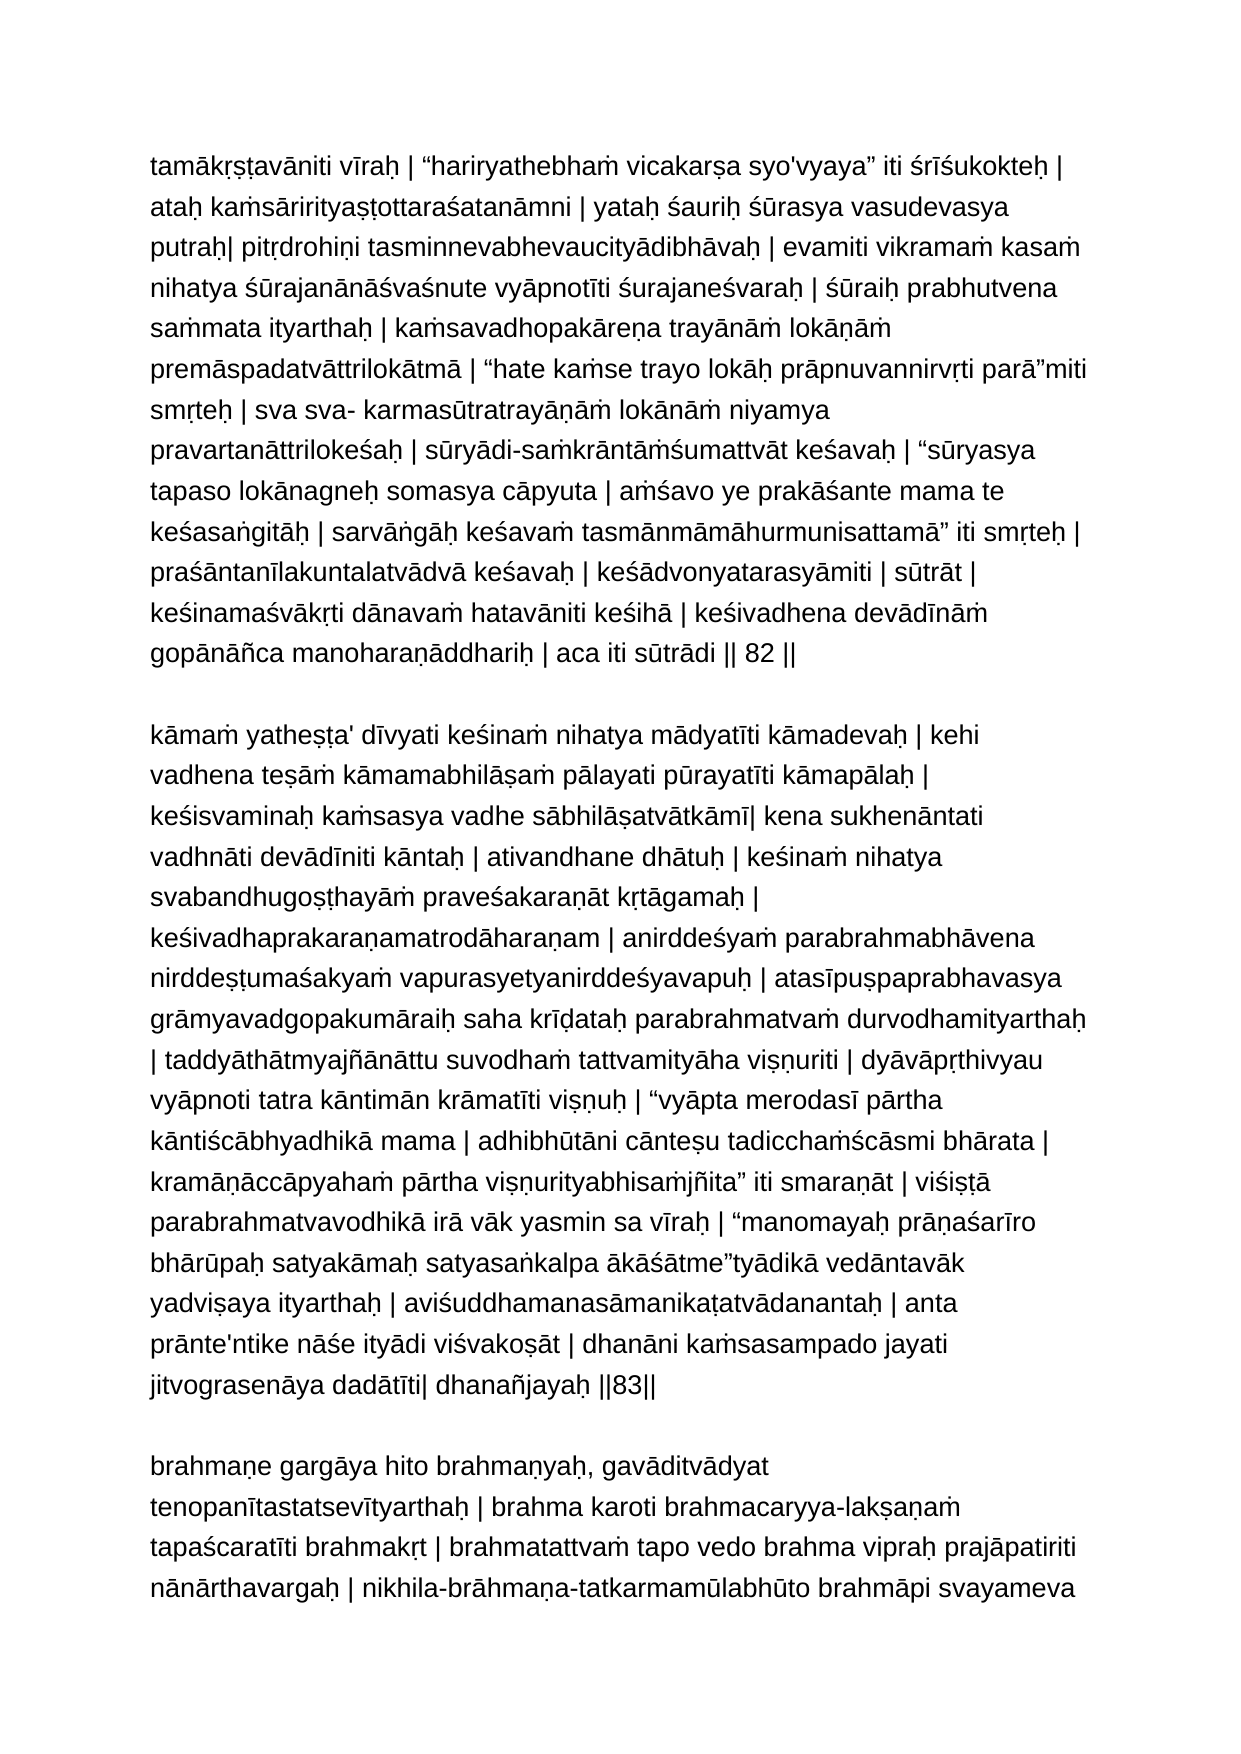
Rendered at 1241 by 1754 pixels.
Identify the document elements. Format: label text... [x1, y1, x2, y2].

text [150, 150, 1090, 669]
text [150, 1450, 1090, 1603]
text kāmaṁ yatheṣṭa' dīvyati keśinaṁ nihatya mādyatīti kāmadevaḥ | kehi vadhena teṣāṁ kāmamabhilāṣaṁ pālayati pūrayatīti kāmapālaḥ | keśisvaminaḥ kaṁsasya vadhe sābhilāṣatvātkāmī| kena sukhenāntati vadhnāti devādīniti kāntaḥ | ativandhane dhātuḥ | keśinaṁ nihatya svabandhugoṣṭhayāṁ praveśakaraṇāt kṛtāgamaḥ | keśivadhaprakaraṇamatrodāharaṇam | anirddeśyaṁ parabrahmabhāvena nirddeṣṭumaśakyaṁ vapurasyetyanirddeśyavapuḥ | atasīpuṣpaprabhavasya grāmyavadgopakumāraiḥ saha krīḍataḥ parabrahmatvaṁ durvodhamityarthaḥ | taddyāthātmyajñānāttu suvodhaṁ tattvamityāha viṣṇuriti | dyāvāpṛthivyau vyāpnoti tatra kāntimān krāmatīti viṣṇuḥ | “vyāpta merodasī pārtha kāntiścābhyadhikā mama | adhibhūtāni cānteṣu tadicchaṁścāsmi bhārata | kramāṇāccāpyahaṁ pārtha viṣṇurityabhisaṁjñita” iti smaraṇāt | viśiṣṭā parabrahmatvavodhikā irā vāk yasmin sa vīraḥ | “manomayaḥ prāṇaśarīro bhārūpaḥ satyakāmaḥ satyasaṅkalpa ākāśātme”tyādikā vedāntavāk yadviṣaya ityarthaḥ | aviśuddhamanasāmanikaṭatvādanantaḥ | anta prānte'ntike nāśe ityādi viśvakoṣāt | dhanāni kaṁsasampado jayati jitvograsenāya dadātīti| dhanañjayaḥ ||83|| [150, 719, 1090, 1400]
